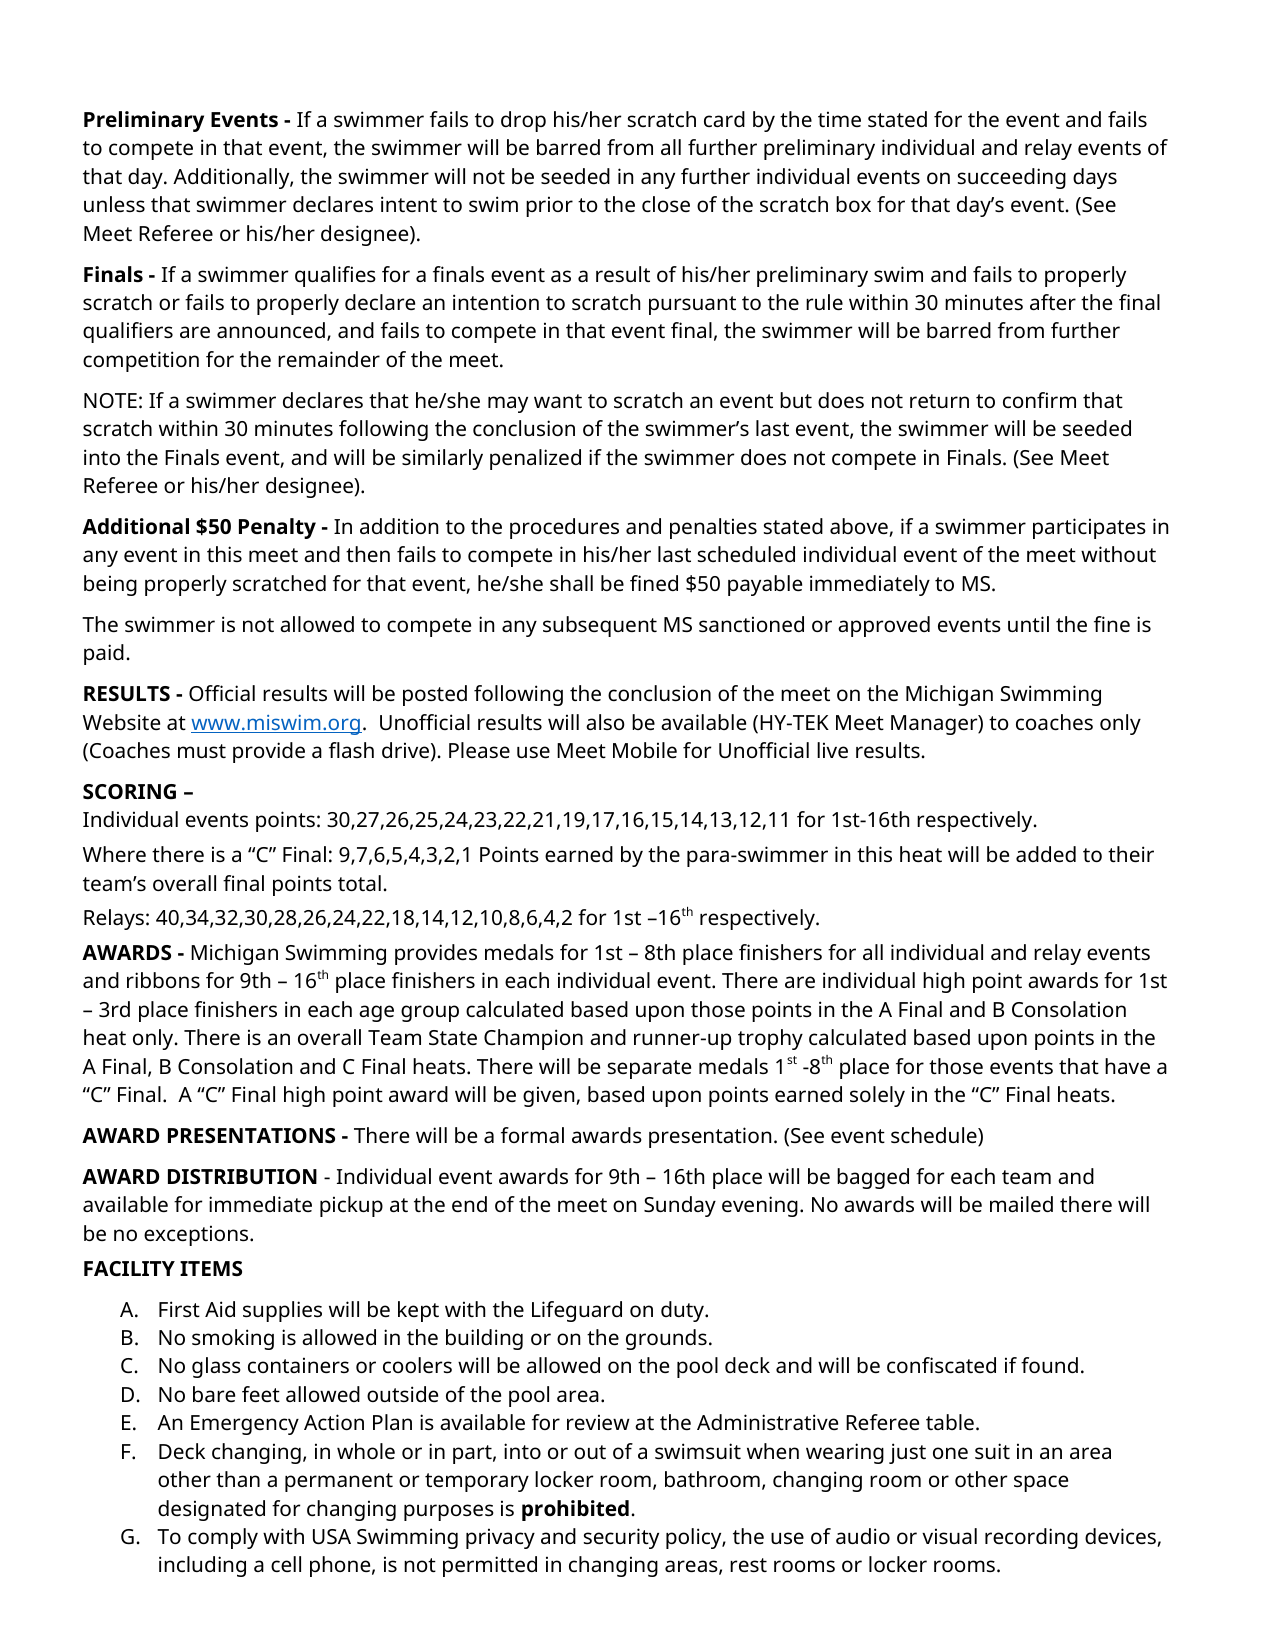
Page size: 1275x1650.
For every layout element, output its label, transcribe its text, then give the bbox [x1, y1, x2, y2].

list No smoking is allowed in the building or on the grounds. [120, 1323, 1172, 1352]
text AWARD DISTRIBUTION - Individual event awards for 9th – 16th place will be bagged for each team and available for immediate pickup at the end of the meet on Sunday evening. No awards will be mailed there will be no exceptions. [82, 1162, 1172, 1247]
text RESULTS - Official results will be posted following the conclusion of the meet on the Michigan Swimming Website at www.miswim.org. Unofficial results will also be available (HY-TEK Meet Manager) to coaches only (Coaches must provide a flash drive). Please use Meet Mobile for Unofficial live results. [82, 679, 1172, 765]
text AWARD PRESENTATIONS - There will be a formal awards presentation. (See event schedule) [82, 1121, 1172, 1150]
text Relays: 40,34,32,30,28,26,24,22,18,14,12,10,8,6,4,2 for 1st –16th respectively. [45, 903, 1172, 932]
text Additional $50 Penalty - In addition to the procedures and penalties stated above, if a swimmer participates in any event in this meet and then fails to compete in his/her last scheduled individual event of the meet without being properly scratched for that event, he/she shall be fined $50 payable immediately to MS. [82, 512, 1172, 597]
text The swimmer is not allowed to compete in any subsequent MS sanctioned or approved events until the fine is paid. [82, 610, 1172, 667]
text Where there is a “C” Final: 9,7,6,5,4,3,2,1 Points earned by the para-swimmer in this heat will be added to their team’s overall final points total. [82, 840, 1172, 897]
text FACILITY ITEMS [82, 1254, 1172, 1282]
text Finals - If a swimmer qualifies for a finals event as a result of his/her preliminary swim and fails to properly scratch or fails to properly declare an intention to scratch pursuant to the rule within 30 minutes after the final qualifiers are announced, and fails to compete in that event final, the swimmer will be barred from further competition for the remainder of the meet. [82, 260, 1172, 373]
text SCORING – [82, 777, 1172, 806]
list Deck changing, in whole or in part, into or out of a swimsuit when wearing just one suit in an area other than a permanent or temporary locker room, bathroom, changing room or other space designated for changing purposes is prohibited. [120, 1437, 1172, 1522]
list No bare feet allowed outside of the pool area. [120, 1380, 1172, 1408]
list First Aid supplies will be kept with the Lifeguard on duty. [120, 1295, 1172, 1323]
list An Emergency Action Plan is available for review at the Administrative Referee table. [120, 1408, 1172, 1437]
text AWARDS - Michigan Swimming provides medals for 1st – 8th place finishers for all individual and relay events and ribbons for 9th – 16th place finishers in each individual event. There are individual high point awards for 1st – 3rd place finishers in each age group calculated based upon those points in the A Final and B Consolation heat only. There is an overall Team State Champion and runner-up trophy calculated based upon points in the A Final, B Consolation and C Final heats. There will be separate medals 1st -8th place for those events that have a “C” Final. A “C” Final high point award will be given, based upon points earned solely in the “C” Final heats. [82, 938, 1172, 1109]
text NOTE: If a swimmer declares that he/she may want to scratch an event but does not return to confirm that scratch within 30 minutes following the conclusion of the swimmer’s last event, the swimmer will be seeded into the Finals event, and will be similarly penalized if the swimmer does not compete in Finals. (See Meet Referee or his/her designee). [82, 386, 1172, 500]
list To comply with USA Swimming privacy and security policy, the use of audio or visual recording devices, including a cell phone, is not permitted in changing areas, rest rooms or locker rooms. [120, 1522, 1172, 1579]
text Individual events points: 30,27,26,25,24,23,22,21,19,17,16,15,14,13,12,11 for 1st-16th respectively. [82, 806, 1172, 834]
text Preliminary Events - If a swimmer fails to drop his/her scratch card by the time stated for the event and fails to compete in that event, the swimmer will be barred from all further preliminary individual and relay events of that day. Additionally, the swimmer will not be seeded in any further individual events on succeeding days unless that swimmer declares intent to swim prior to the close of the scratch box for that day’s event. (See Meet Referee or his/her designee). [82, 105, 1172, 247]
list No glass containers or coolers will be allowed on the pool deck and will be confiscated if found. [120, 1352, 1172, 1380]
